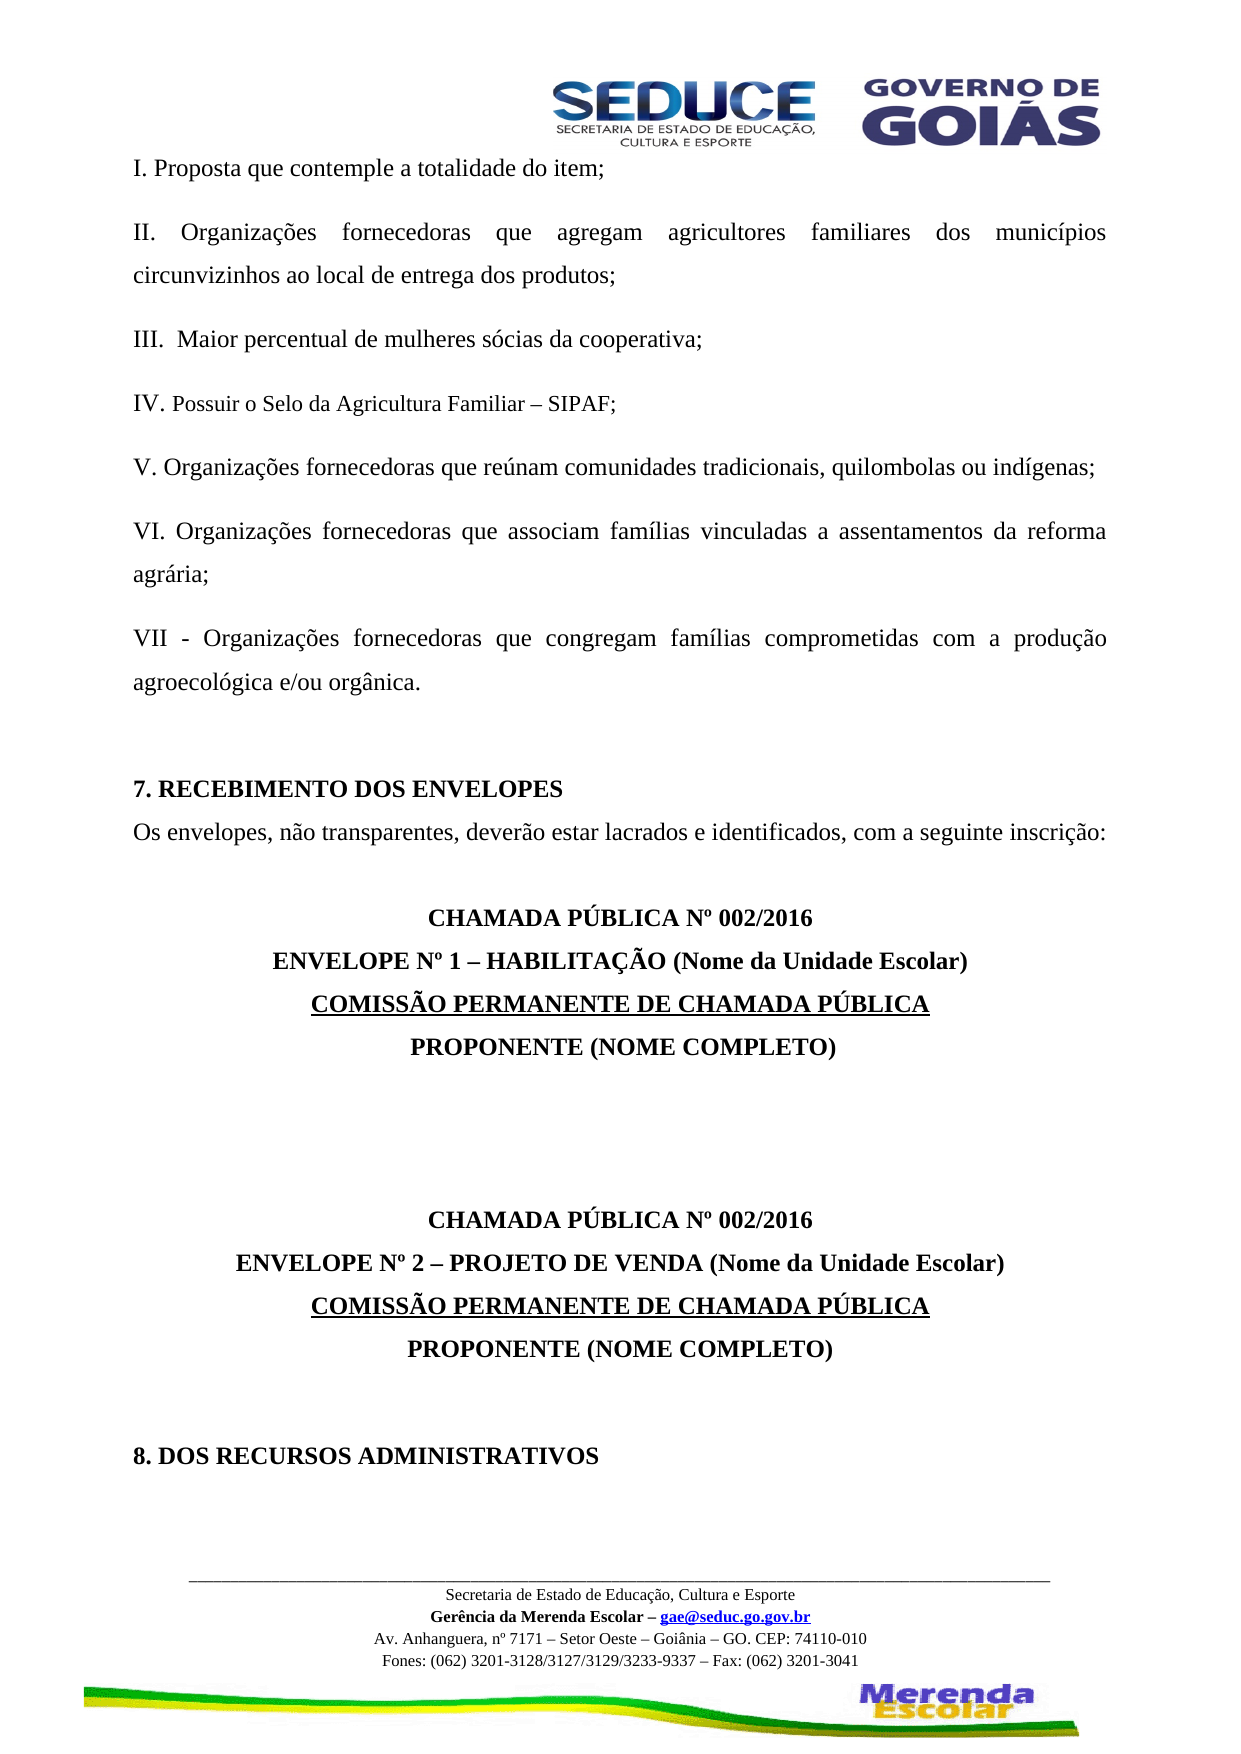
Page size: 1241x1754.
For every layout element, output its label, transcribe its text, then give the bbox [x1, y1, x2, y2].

text CHAMADA PÚBLICA Nº 002/2016 [133, 1205, 1107, 1234]
text VI. Organizações fornecedoras que associam famílias vinculadas a assentamentos da reforma agrária; [133, 516, 1107, 588]
text IV. Possuir o Selo da Agricultura Familiar – SIPAF; [133, 388, 1107, 417]
picture [552, 73, 1108, 154]
text V. Organizações fornecedoras que reúnam comunidades tradicionais, quilombolas ou indígenas; [133, 452, 1107, 481]
text PROPONENTE (NOME COMPLETO) [133, 1032, 1107, 1061]
text II. Organizações fornecedoras que agregam agricultores familiares dos municípios circunvizinhos ao local de entrega dos produtos; [133, 217, 1107, 289]
text III. Maior percentual de mulheres sócias da cooperativa; [133, 324, 1107, 353]
text Os envelopes, não transparentes, deverão estar lacrados e identificados, com a seguinte inscrição: [133, 817, 1107, 846]
text ENVELOPE Nº 1 – HABILITAÇÃO (Nome da Unidade Escolar) [133, 946, 1107, 975]
text COMISSÃO PERMANENTE DE CHAMADA PÚBLICA [133, 1291, 1107, 1320]
text I. Proposta que contemple a totalidade do item; [133, 153, 1107, 182]
text CHAMADA PÚBLICA Nº 002/2016 [133, 903, 1107, 932]
text PROPONENTE (NOME COMPLETO) [133, 1334, 1107, 1363]
text 7. RECEBIMENTO DOS ENVELOPES [133, 774, 1107, 802]
text VII - Organizações fornecedoras que congregam famílias comprometidas com a produção agroecológica e/ou orgânica. [133, 623, 1107, 695]
text 8. DOS RECURSOS ADMINISTRATIVOS [133, 1441, 1107, 1470]
text COMISSÃO PERMANENTE DE CHAMADA PÚBLICA [133, 989, 1107, 1018]
text ENVELOPE Nº 2 – PROJETO DE VENDA (Nome da Unidade Escolar) [133, 1248, 1107, 1277]
